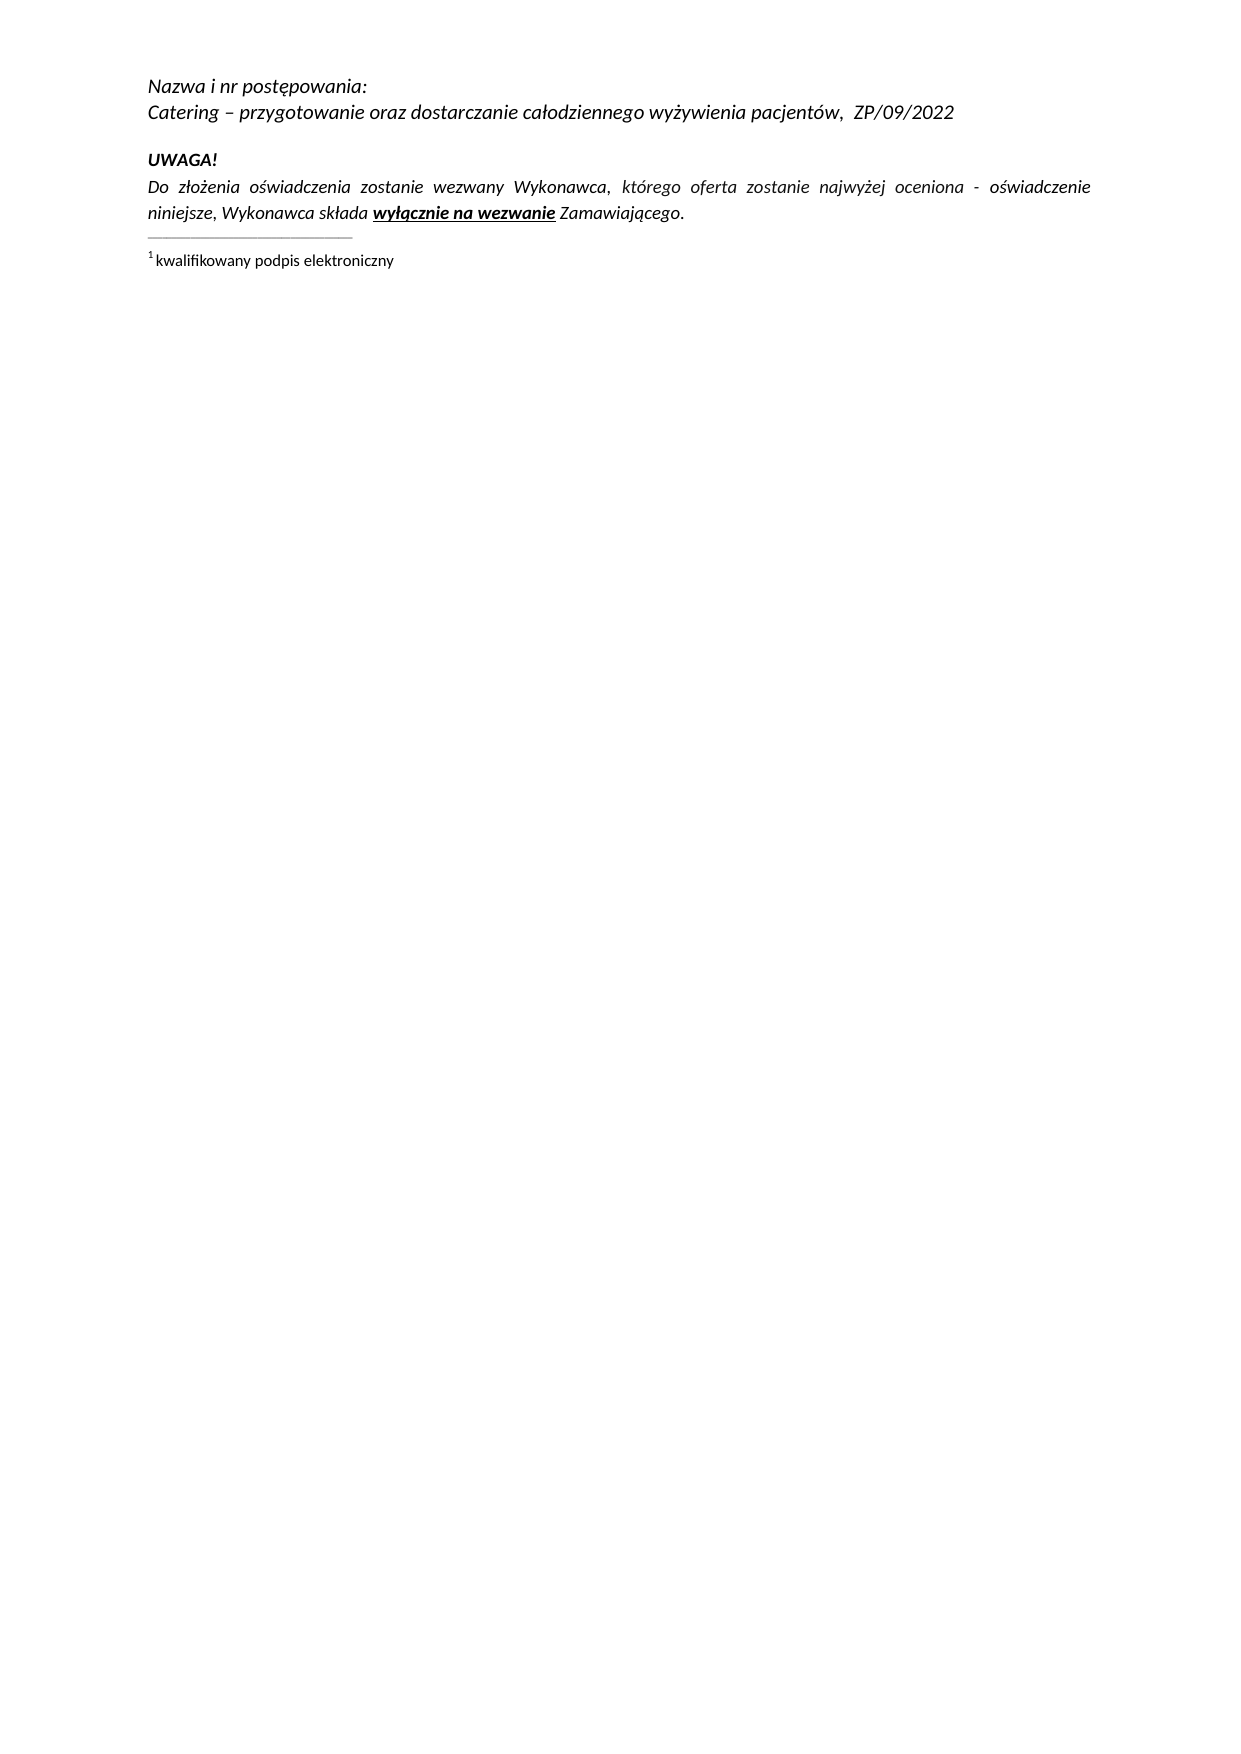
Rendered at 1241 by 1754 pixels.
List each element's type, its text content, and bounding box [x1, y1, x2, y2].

text UWAGA! [148, 149, 1093, 172]
text ___________________________________________ [148, 228, 1093, 248]
text Do złożenia oświadczenia zostanie wezwany Wykonawca, którego oferta zostanie najwyżej oceniona - oświadczenie niniejsze, Wykonawca składa wyłącznie na wezwanie Zamawiającego. [148, 175, 1093, 224]
text 1 kwalifikowany podpis elektroniczny [148, 248, 1093, 271]
